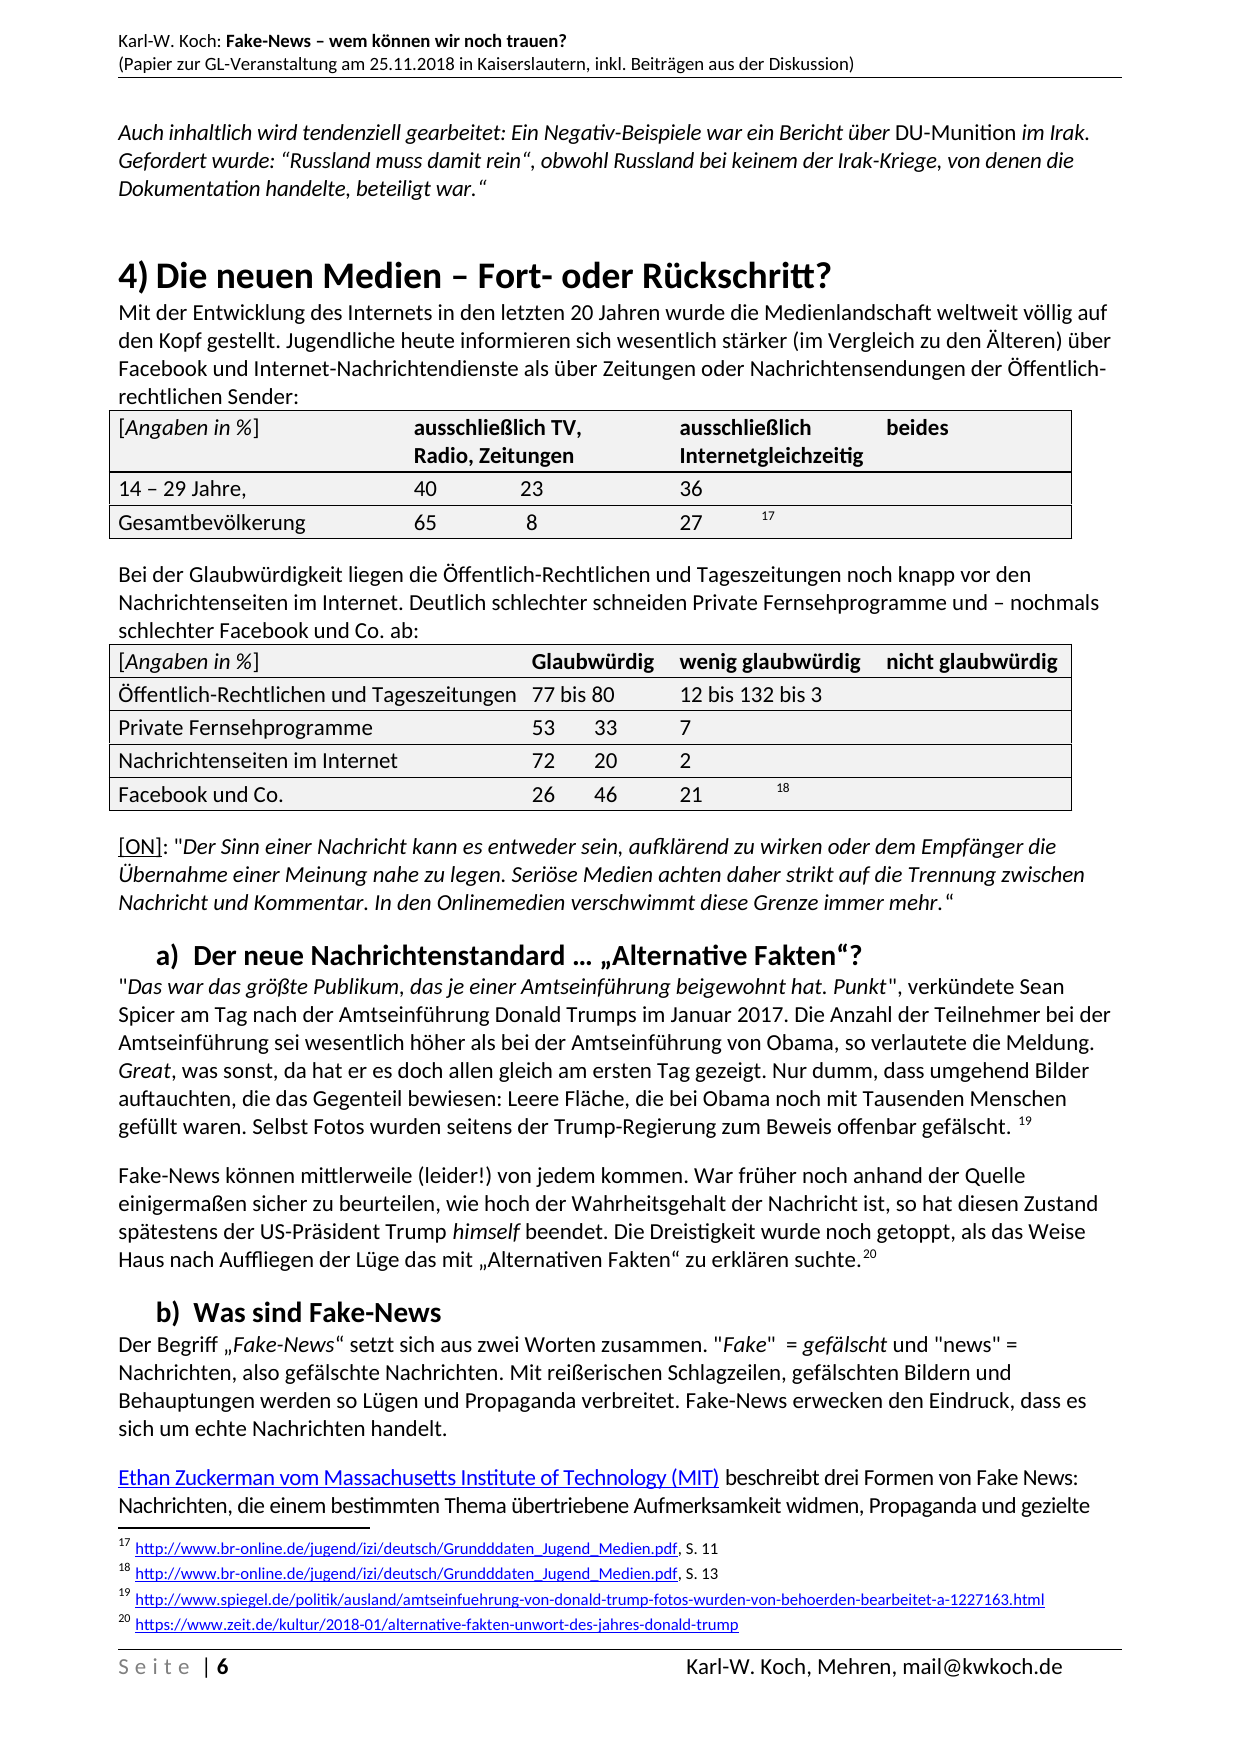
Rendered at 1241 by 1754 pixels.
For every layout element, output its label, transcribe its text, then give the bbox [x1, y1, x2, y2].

text Facebook und Co. 26 46 21 [110, 778, 1071, 810]
text Fake-News können mittlerweile (leider!) von jedem kommen. War früher noch anhand der Quelle einigermaßen sicher zu beurteilen, wie hoch der Wahrheitsgehalt der Nachricht ist, so hat diesen Zustand spätestens der US-Präsident Trump himself beendet. Die Dreistigkeit wurde noch getoppt, als das Weise Haus nach Auffliegen der Lüge das mit „Alternativen Fakten“ zu erklären suchte. [118, 1161, 1122, 1273]
text "Das war das größte Publikum, das je einer Amtseinführung beigewohnt hat. Punkt", verkündete Sean Spicer am Tag nach der Amtseinführung Donald Trumps im Januar 2017. Die Anzahl der Teilnehmer bei der Amtseinführung sei wesentlich höher als bei der Amtseinführung von Obama, so verlautete die Meldung. Great, was sonst, da hat er es doch allen gleich am ersten Tag gezeigt. Nur dumm, dass umgehend Bilder auftauchten, die das Gegenteil bewiesen: Leere Fläche, die bei Obama noch mit Tausenden Menschen gefüllt waren. Selbst Fotos wurden seitens der Trump-Regierung zum Beweis offenbar gefälscht. [118, 972, 1122, 1140]
text Der Begriff „Fake-News“ setzt sich aus zwei Worten zusammen. "Fake" = gefälscht und "news" = Nachrichten, also gefälschte Nachrichten. Mit reißerischen Schlagzeilen, gefälschten Bildern und Behauptungen werden so Lügen und Propaganda verbreitet. Fake-News erwecken den Eindruck, dass es sich um echte Nachrichten handelt. [118, 1330, 1122, 1442]
subtitle Die neuen Medien – Fort- oder Rückschritt? [118, 252, 1122, 298]
subtitle Was sind Fake-News [156, 1294, 1122, 1330]
text Private Fernsehprogramme 53 33 7 [110, 711, 1071, 743]
text 14 – 29 Jahre, 40 23 36 [110, 473, 1071, 504]
text Bei der Glaubwürdigkeit liegen die Öffentlich-Rechtlichen und Tageszeitungen noch knapp vor den Nachrichtenseiten im Internet. Deutlich schlechter schneiden Private Fernsehprogramme und – nochmals schlechter Facebook und Co. ab: [118, 560, 1122, 644]
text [118, 1463, 1122, 1519]
subtitle Der neue Nachrichtenstandard … „Alternative Fakten“? [156, 937, 1122, 972]
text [118, 118, 1122, 202]
text [Angaben in %] Glaubwürdig wenig glaubwürdig nicht glaubwürdig [110, 645, 1071, 677]
text [ON]: "Der Sinn einer Nachricht kann es entweder sein, aufklärend zu wirken oder dem Empfänger die Übernahme einer Meinung nahe zu legen. Seriöse Medien achten daher strikt auf die Trennung zwischen Nachricht und Kommentar. In den Onlinemedien verschwimmt diese Grenze immer mehr.“ [118, 832, 1122, 916]
text Öffentlich-Rechtlichen und Tageszeitungen 77 bis 80 12 bis 13 2 bis 3 [110, 678, 1071, 710]
text Nachrichtenseiten im Internet 72 20 2 [110, 745, 1071, 777]
text [Angaben in %] ausschließlich TV, ausschließlich beides Radio, Zeitungen Internet gleichzeitig [110, 411, 1071, 471]
text Mit der Entwicklung des Internets in den letzten 20 Jahren wurde die Medienlandschaft weltweit völlig auf den Kopf gestellt. Jugendliche heute informieren sich wesentlich stärker (im Vergleich zu den Älteren) über Facebook und Internet-Nachrichtendienste als über Zeitungen oder Nachrichtensendungen der Öffentlich-rechtlichen Sender: [118, 298, 1122, 410]
text Gesamtbevölkerung 65 8 27 [110, 506, 1071, 538]
